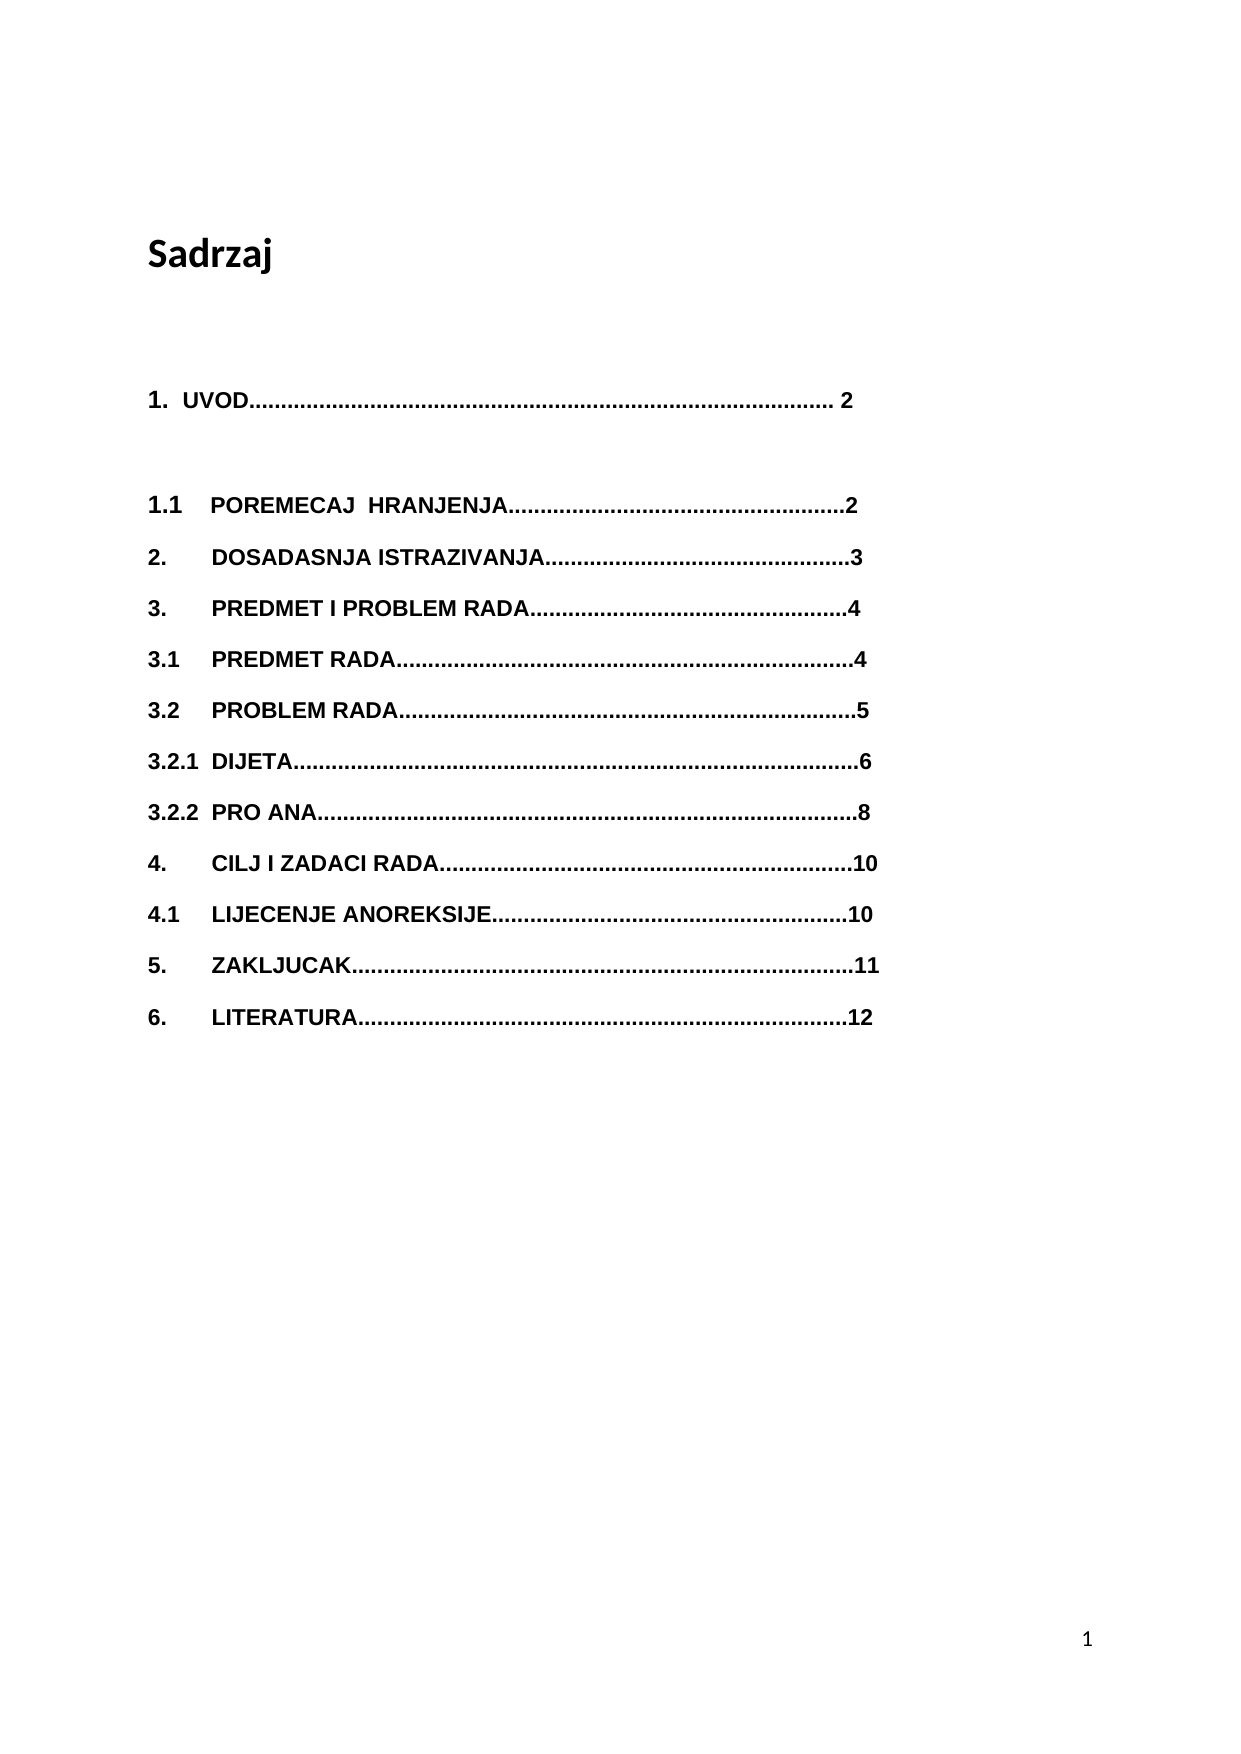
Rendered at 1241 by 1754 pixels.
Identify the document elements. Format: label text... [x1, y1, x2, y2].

text Sadrzaj [148, 227, 1093, 278]
text 3.2.1 DIJETA.........................................................................................6 [148, 748, 1093, 775]
text 3.2 PROBLEM RADA........................................................................5 [148, 697, 1093, 724]
text 3.2.2 PRO ANA.....................................................................................8 [148, 799, 1093, 826]
text 4.1 LIJECENJE ANOREKSIJE........................................................10 [148, 901, 1093, 928]
text 1. UVOD............................................................................................ 2 [148, 385, 1093, 414]
text 6. LITERATURA.............................................................................12 [148, 1003, 1093, 1030]
text 1.1 POREMECAJ HRANJENJA.....................................................2 [148, 490, 1093, 519]
text 3. PREDMET I PROBLEM RADA..................................................4 [148, 595, 1093, 622]
text 5. ZAKLJUCAK...............................................................................11 [148, 952, 1093, 979]
text 3.1 PREDMET RADA........................................................................4 [148, 646, 1093, 673]
text 2. DOSADASNJA ISTRAZIVANJA................................................3 [148, 544, 1093, 571]
text 4. CILJ I ZADACI RADA.................................................................10 [148, 850, 1093, 877]
